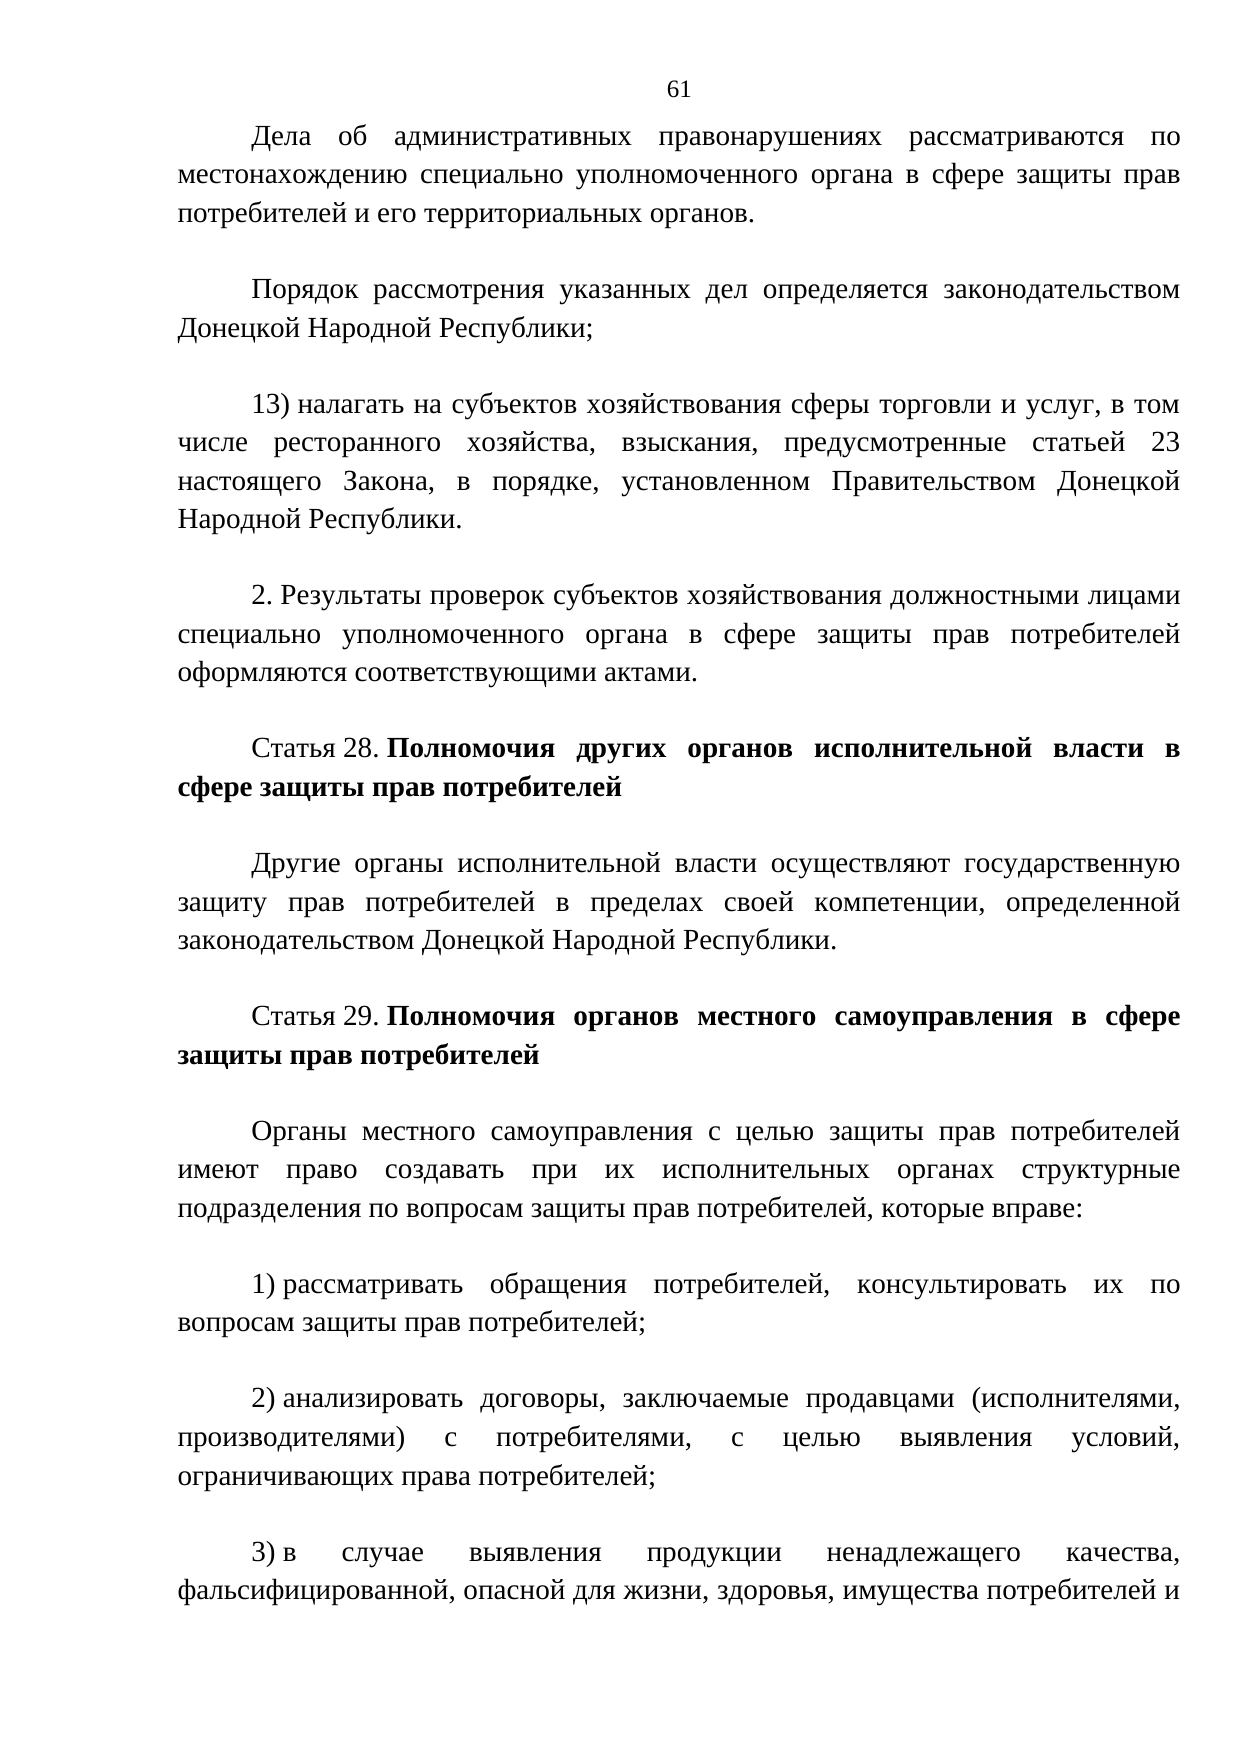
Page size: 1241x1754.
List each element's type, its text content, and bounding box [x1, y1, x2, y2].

text Органы местного самоуправления с целью защиты прав потребителей имеют право создавать при их исполнительных органах структурные подразделения по вопросам защиты прав потребителей, которые вправе: [177, 1113, 1181, 1223]
text Порядок рассмотрения указанных дел определяется законодательством Донецкой Народной Республики; [177, 271, 1181, 343]
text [177, 1534, 1181, 1606]
text 1) рассматривать обращения потребителей, консультировать их по вопросам защиты прав потребителей; [177, 1266, 1181, 1338]
text Дела об административных правонарушениях рассматриваются по местонахождению специально уполномоченного органа в сфере защиты прав потребителей и его территориальных органов. [177, 118, 1181, 229]
text 2. Результаты проверок субъектов хозяйствования должностными лицами специально уполномоченного органа в сфере защиты прав потребителей оформляются соответствующими актами. [177, 577, 1181, 688]
text 2) анализировать договоры, заключаемые продавцами (исполнителями, производителями) с потребителями, с целью выявления условий, ограничивающих права потребителей; [177, 1381, 1181, 1491]
text 13) налагать на субъектов хозяйствования сферы торговли и услуг, в том числе ресторанного хозяйства, взыскания, предусмотренные статьей 23 настоящего Закона, в порядке, установленном Правительством Донецкой Народной Республики. [177, 386, 1181, 535]
text Статья 29. Полномочия органов местного самоуправления в сфере защиты прав потребителей [177, 998, 1181, 1070]
subtitle Статья 28. Полномочия других органов исполнительной власти в сфере защиты прав потребителей [177, 731, 1181, 803]
text Другие органы исполнительной власти осуществляют государственную защиту прав потребителей в пределах своей компетенции, определенной законодательством Донецкой Народной Республики. [177, 845, 1181, 956]
